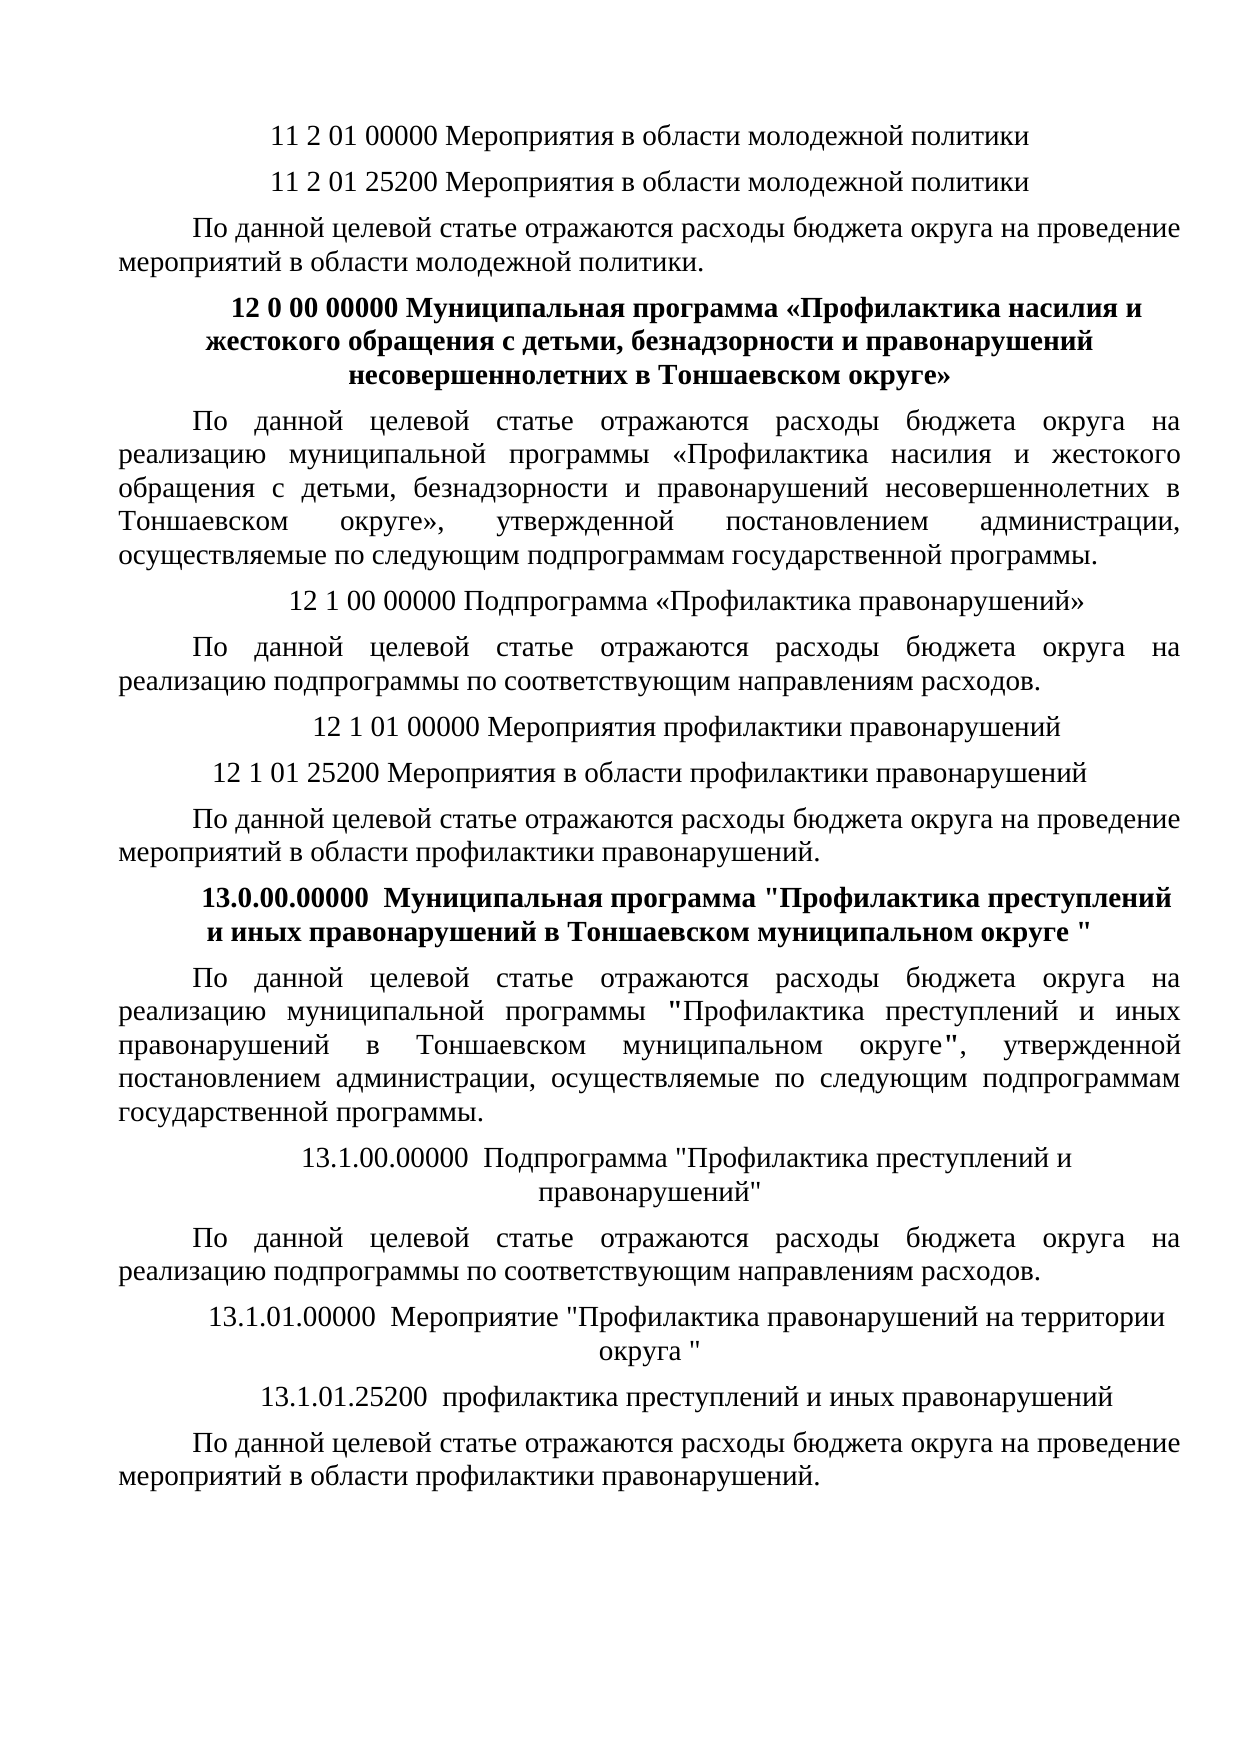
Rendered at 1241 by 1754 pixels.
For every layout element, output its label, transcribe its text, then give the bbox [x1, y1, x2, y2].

text По данной целевой статье отражаются расходы бюджета округа на проведение мероприятий в области профилактики правонарушений. [118, 1425, 1181, 1492]
text По данной целевой статье отражаются расходы бюджета округа на проведение мероприятий в области молодежной политики. [118, 210, 1181, 277]
text 12 1 01 00000 Мероприятия профилактики правонарушений [118, 709, 1181, 742]
text По данной целевой статье отражаются расходы бюджета округа на реализацию подпрограммы по соответствующим направлениям расходов. [118, 629, 1181, 696]
text 13.1.01.25200 профилактика преступлений и иных правонарушений [118, 1379, 1181, 1412]
text По данной целевой статье отражаются расходы бюджета округа на реализацию муниципальной программы "Профилактика преступлений и иных правонарушений в Тоншаевском муниципальном округе", утвержденной постановлением администрации, осуществляемые по следующим подпрограммам государственной программы. [118, 960, 1181, 1128]
text 11 2 01 00000 Мероприятия в области молодежной политики [118, 118, 1181, 152]
text По данной целевой статье отражаются расходы бюджета округа на реализацию подпрограммы по соответствующим направлениям расходов. [118, 1220, 1181, 1287]
text 11 2 01 25200 Мероприятия в области молодежной политики [118, 164, 1181, 198]
text 12 1 01 25200 Мероприятия в области профилактики правонарушений [118, 755, 1181, 788]
text По данной целевой статье отражаются расходы бюджета округа на реализацию муниципальной программы «Профилактика насилия и жестокого обращения с детьми, безнадзорности и правонарушений несовершеннолетних в Тоншаевском округе», утвержденной постановлением администрации, осуществляемые по следующим подпрограммам государственной программы. [118, 403, 1181, 571]
text 12 1 00 00000 Подпрограмма «Профилактика правонарушений» [118, 583, 1181, 617]
text 12 0 00 00000 Муниципальная программа «Профилактика насилия и жестокого обращения с детьми, безнадзорности и правонарушений несовершеннолетних в Тоншаевском округе» [118, 290, 1181, 390]
text По данной целевой статье отражаются расходы бюджета округа на проведение мероприятий в области профилактики правонарушений. [118, 801, 1181, 868]
text 13.1.01.00000 Мероприятие "Профилактика правонарушений на территории округа " [118, 1299, 1181, 1366]
text 13.1.00.00000 Подпрограмма "Профилактика преступлений и правонарушений" [118, 1140, 1181, 1207]
text 13.0.00.00000 Муниципальная программа "Профилактика преступлений и иных правонарушений в Тоншаевском муниципальном округе " [118, 880, 1181, 947]
